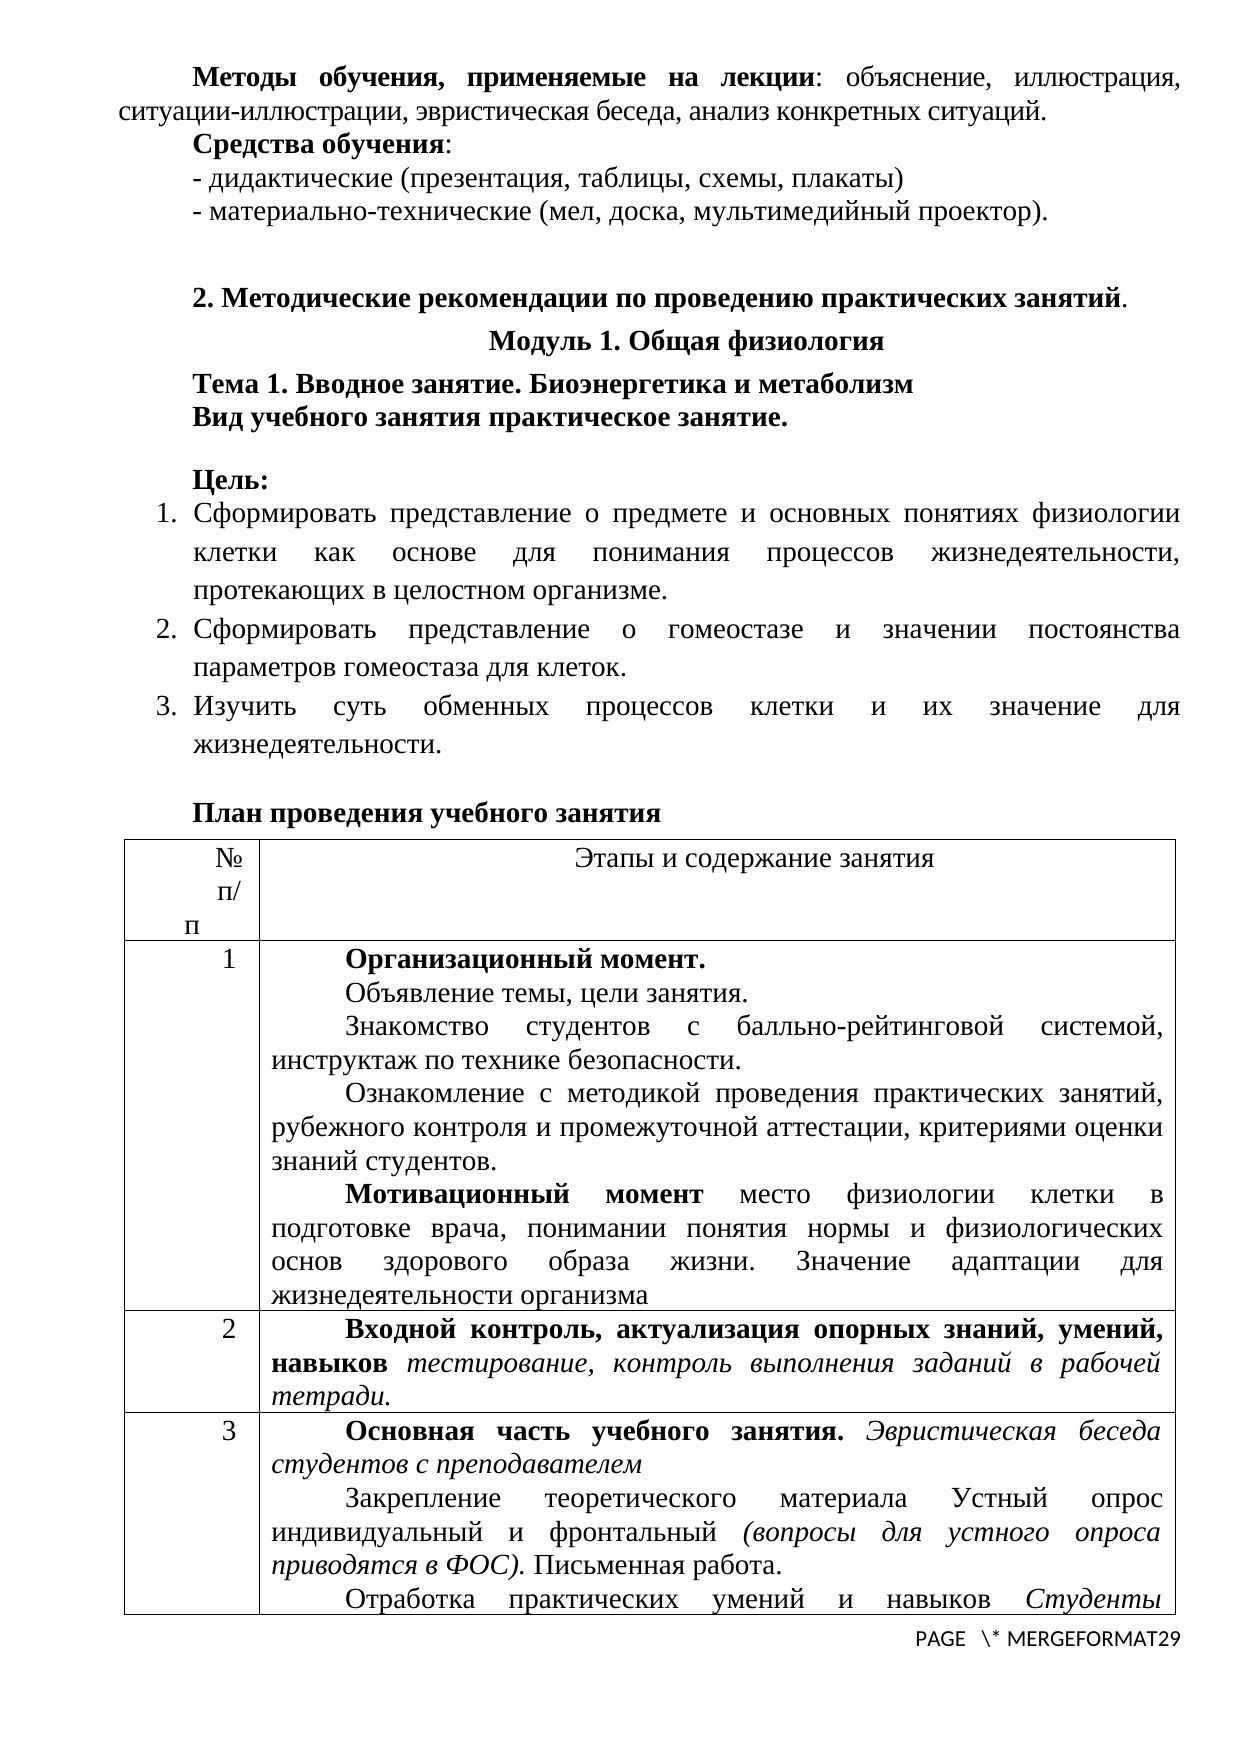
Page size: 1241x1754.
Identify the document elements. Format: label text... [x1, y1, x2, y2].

text План проведения учебного занятия [118, 796, 1181, 829]
table_header № п/п [125, 840, 259, 940]
list Изучить суть обменных процессов клетки и их значение для жизнедеятельности. [156, 688, 1181, 760]
table_header Этапы и содержание занятия [260, 840, 1175, 940]
text - материально-технические (мел, доска, мультимедийный проектор). [118, 193, 1181, 227]
text Вид учебного занятия практическое занятие. [118, 399, 1181, 433]
table_cell 2 [125, 1311, 259, 1412]
list Сформировать представление о предмете и основных понятиях физиологии клетки как основе для понимания процессов жизнедеятельности, протекающих в целостном организме. [156, 495, 1181, 606]
table_cell 3 [125, 1413, 259, 1614]
text Средства обучения: [118, 126, 1181, 160]
text - дидактические (презентация, таблицы, схемы, плакаты) [118, 160, 1181, 193]
table_cell Входной контроль, актуализация опорных знаний, умений, навыков тестирование, контроль выполнения заданий в рабочей тетради. [260, 1311, 1175, 1412]
text Тема 1. Вводное занятие. Биоэнергетика и метаболизм [118, 366, 1181, 399]
table_cell Организационный момент. Объявление темы, цели занятия. Знакомство студентов с балльно-рейтинговой системой, инструктаж по технике безопасности. Ознакомление с методикой проведения практических занятий, рубежного контроля и промежуточной аттестации, критериями оценки знаний студентов. Мотивационный момент место физиологии клетки в подготовке врача, понимании понятия нормы и физиологических основ здорового образа жизни. Значение адаптации для жизнедеятельности организма [260, 941, 1175, 1310]
table_cell 1 [125, 941, 259, 1310]
text Методы обучения, применяемые на лекции: объяснение, иллюстрация, ситуации-иллюстрации, эвристическая беседа, анализ конкретных ситуаций. [118, 59, 1181, 126]
text Модуль 1. Общая физиология [118, 323, 1181, 356]
list Сформировать представление о гомеостазе и значении постоянства параметров гомеостаза для клеток. [156, 611, 1181, 683]
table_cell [260, 1413, 1175, 1614]
text 2. Методические рекомендации по проведению практических занятий. [118, 280, 1181, 313]
text Цель: [118, 462, 1181, 495]
